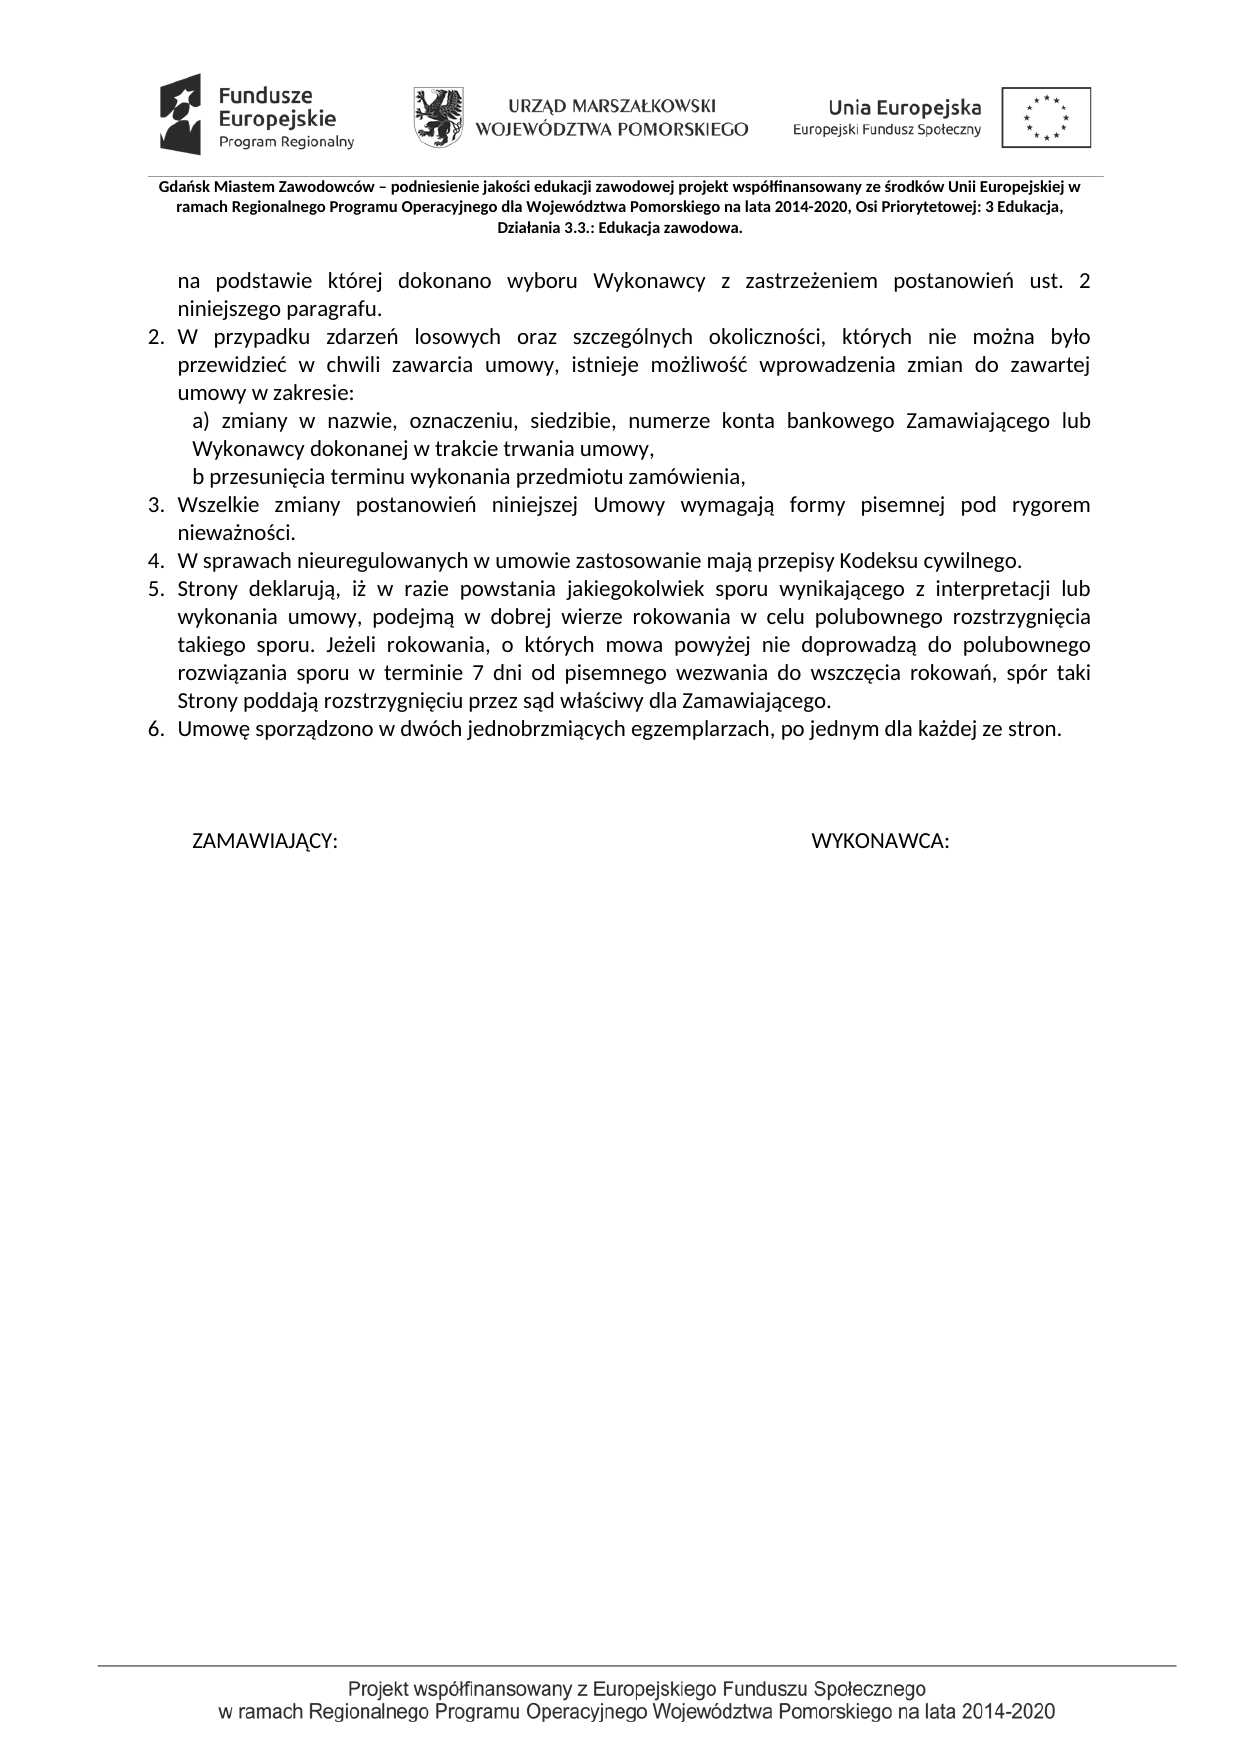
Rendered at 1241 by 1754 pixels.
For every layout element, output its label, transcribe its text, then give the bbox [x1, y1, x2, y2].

list W przypadku zdarzeń losowych oraz szczególnych okoliczności, których nie można było przewidzieć w chwili zawarcia umowy, istnieje możliwość wprowadzenia zmian do zawartej umowy w zakresie: [148, 322, 1092, 406]
list Strony deklarują, iż w razie powstania jakiegokolwiek sporu wynikającego z interpretacji lub wykonania umowy, podejmą w dobrej wierze rokowania w celu polubownego rozstrzygnięcia takiego sporu. Jeżeli rokowania, o których mowa powyżej nie doprowadzą do polubownego rozwiązania sporu w terminie 7 dni od pisemnego wezwania do wszczęcia rokowań, spór taki Strony poddają rozstrzygnięciu przez sąd właściwy dla Zamawiającego. [148, 574, 1092, 714]
text ZAMAWIAJĄCY: WYKONAWCA: [148, 826, 1092, 854]
list Wszelkie zmiany postanowień niniejszej Umowy wymagają formy pisemnej pod rygorem nieważności. [148, 490, 1092, 546]
list Umowę sporządzono w dwóch jednobrzmiących egzemplarzach, po jednym dla każdej ze stron. [148, 714, 1092, 742]
list W sprawach nieuregulowanych w umowie zastosowanie mają przepisy Kodeksu cywilnego. [148, 546, 1092, 574]
picture [147, 73, 1104, 177]
picture [97, 1665, 1177, 1722]
text b przesunięcia terminu wykonania przedmiotu zamówienia, [192, 462, 1093, 490]
text a) zmiany w nazwie, oznaczeniu, siedzibie, numerze konta bankowego Zamawiającego lub Wykonawcy dokonanej w trakcie trwania umowy, [192, 406, 1093, 462]
